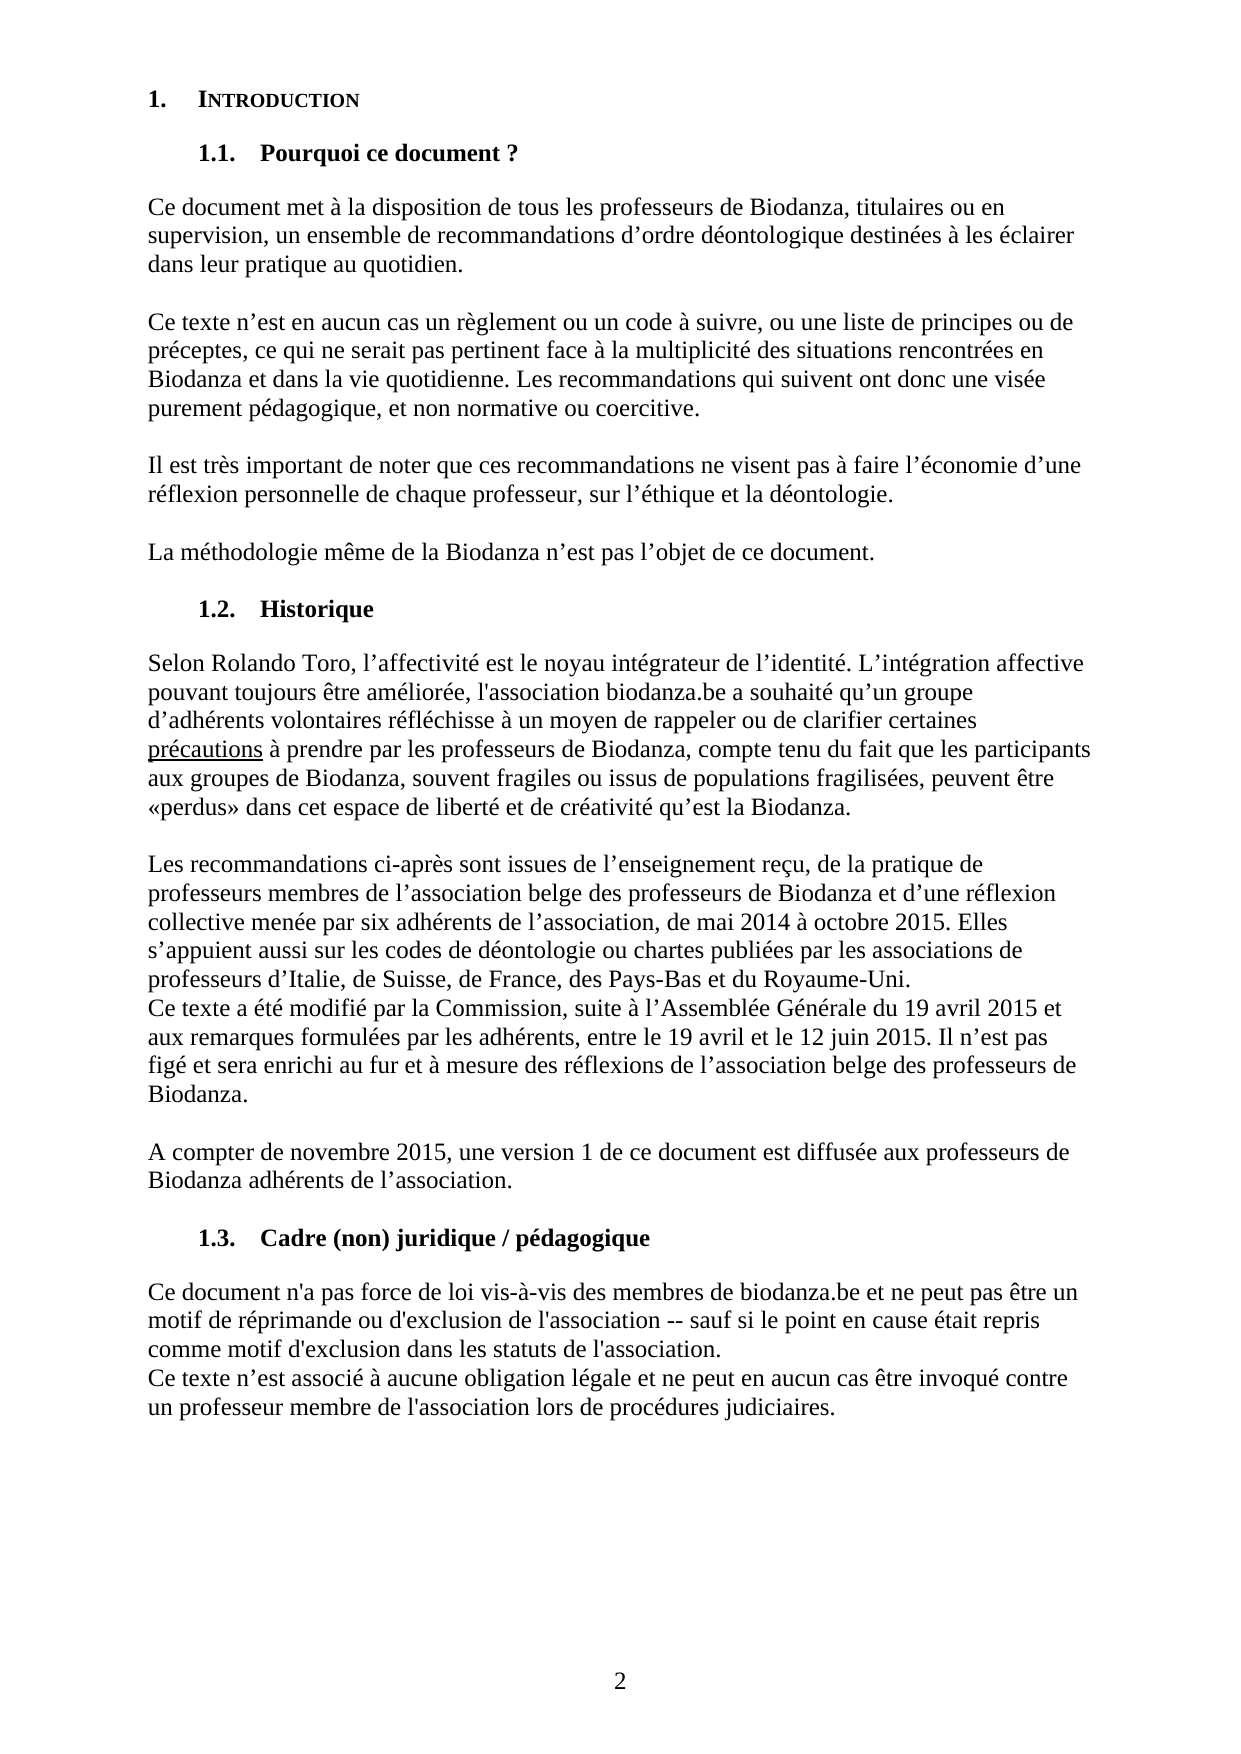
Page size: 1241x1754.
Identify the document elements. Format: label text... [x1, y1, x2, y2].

text Ce texte n’est associé à aucune obligation légale et ne peut en aucun cas être invoqué contre un professeur membre de l'association lors de procédures judiciaires. [148, 1363, 1092, 1420]
text Ce texte a été modifié par la Commission, suite à l’Assemblée Générale du 19 avril 2015 et aux remarques formulées par les adhérents, entre le 19 avril et le 12 juin 2015. Il n’est pas figé et sera enrichi au fur et à mesure des réflexions de l’association belge des professeurs de Biodanza. [148, 993, 1092, 1108]
text Il est très important de noter que ces recommandations ne visent pas à faire l’économie d’une réflexion personnelle de chaque professeur, sur l’éthique et la déontologie. [148, 450, 1092, 508]
subtitle Pourquoi ce document ? [198, 138, 1092, 167]
text Les recommandations ci-après sont issues de l’enseignement reçu, de la pratique de professeurs membres de l’association belge des professeurs de Biodanza et d’une réflexion collective menée par six adhérents de l’association, de mai 2014 à octobre 2015. Elles s’appuient aussi sur les codes de déontologie ou chartes publiées par les associations de professeurs d’Italie, de Suisse, de France, des Pays-Bas et du Royaume-Uni. [148, 849, 1092, 993]
text Ce texte n’est en aucun cas un règlement ou un code à suivre, ou une liste de principes ou de préceptes, ce qui ne serait pas pertinent face à la multiplicité des situations rencontrées en Biodanza et dans la vie quotidienne. Les recommandations qui suivent ont donc une visée purement pédagogique, et non normative ou coercitive. [148, 307, 1092, 422]
text Ce document met à la disposition de tous les professeurs de Biodanza, titulaires ou en supervision, un ensemble de recommandations d’ordre déontologique destinées à les éclairer dans leur pratique au quotidien. [148, 192, 1092, 278]
text La méthodologie même de la Biodanza n’est pas l’objet de ce document. [148, 537, 1092, 565]
text Selon Rolando Toro, l’affectivité est le noyau intégrateur de l’identité. L’intégration affective pouvant toujours être améliorée, l'association biodanza.be a souhaité qu’un groupe d’adhérents volontaires réfléchisse à un moyen de rappeler ou de clarifier certaines précautions à prendre par les professeurs de Biodanza, compte tenu du fait que les participants aux groupes de Biodanza, souvent fragiles ou issus de populations fragilisées, peuvent être «perdus» dans cet espace de liberté et de créativité qu’est la Biodanza. [148, 648, 1092, 820]
text A compter de novembre 2015, une version 1 de ce document est diffusée aux professeurs de Biodanza adhérents de l’association. [148, 1137, 1092, 1194]
subtitle Cadre (non) juridique / pédagogique [198, 1223, 1092, 1252]
subtitle Introduction [148, 84, 1092, 113]
text Ce document n'a pas force de loi vis-à-vis des membres de biodanza.be et ne peut pas être un motif de réprimande ou d'exclusion de l'association -- sauf si le point en cause était repris comme motif d'exclusion dans les statuts de l'association. [148, 1277, 1092, 1363]
subtitle Historique [198, 594, 1092, 623]
